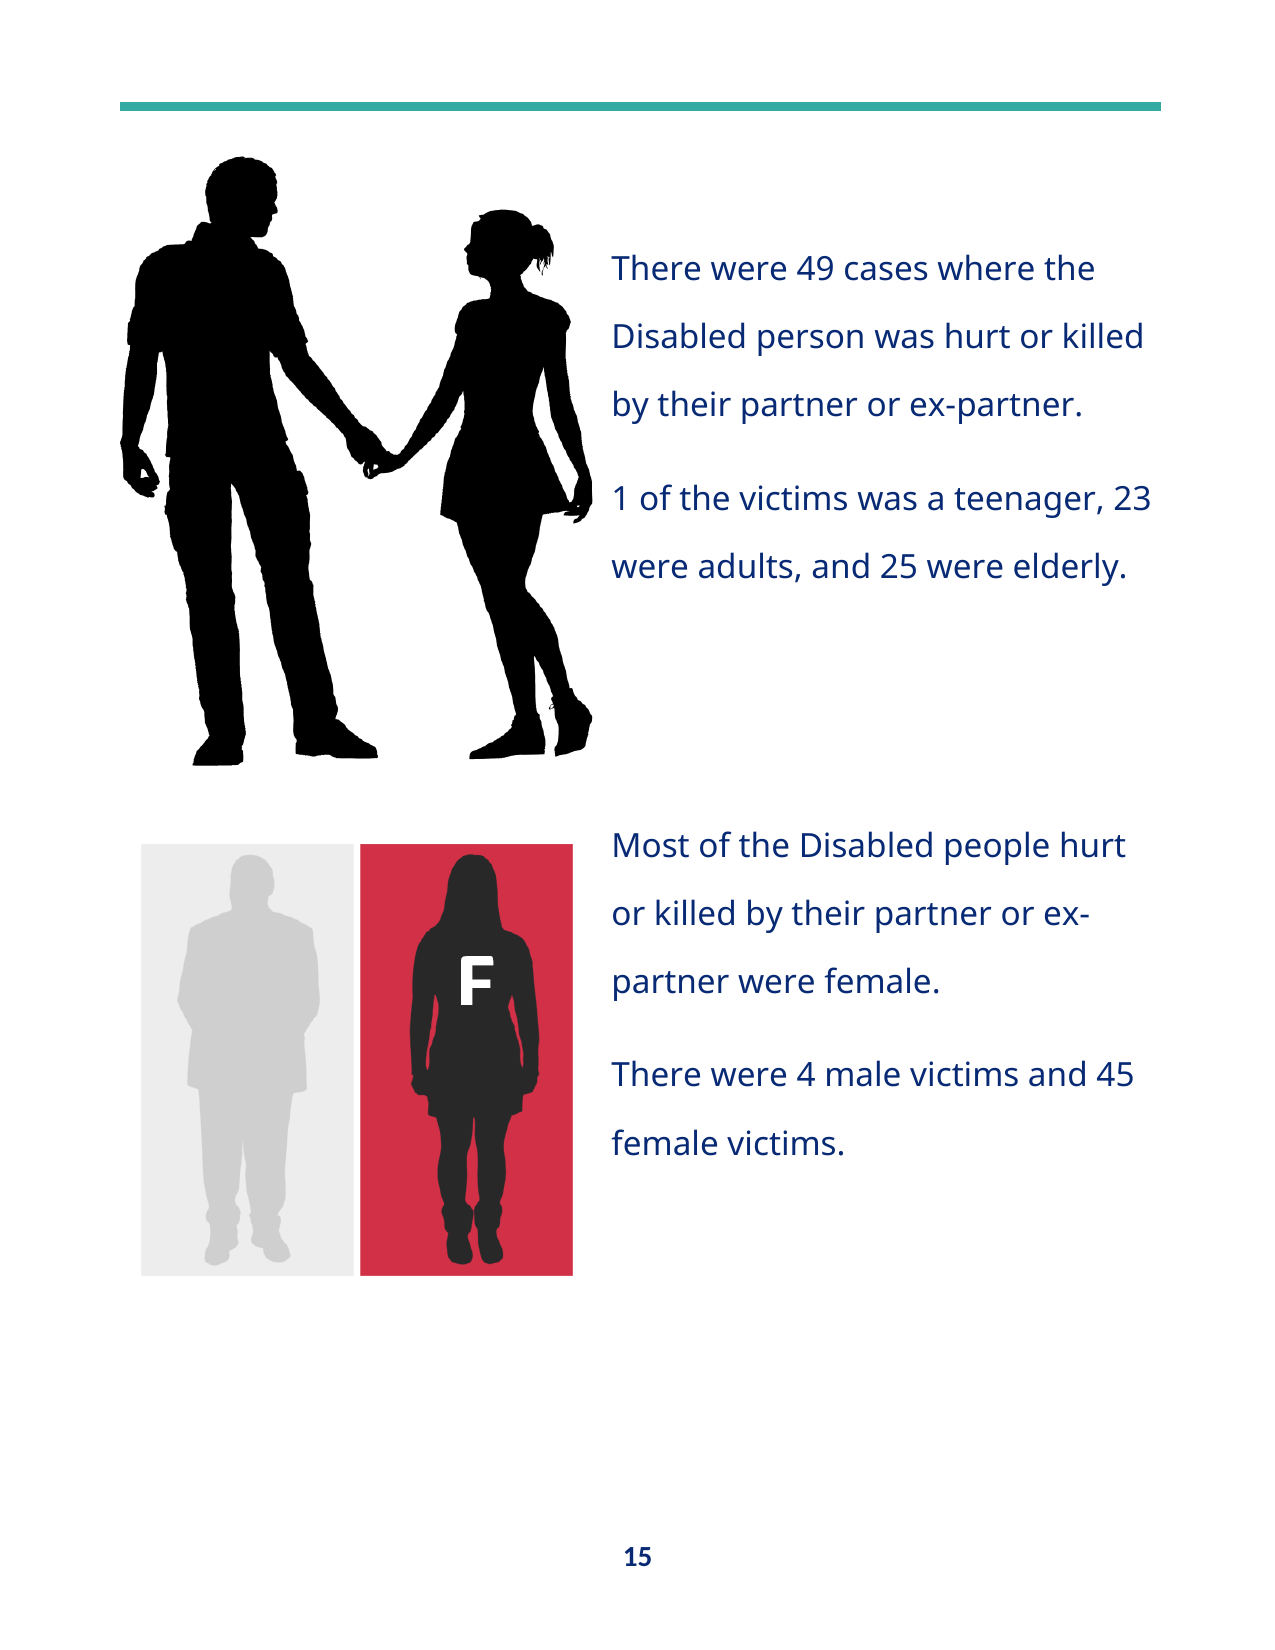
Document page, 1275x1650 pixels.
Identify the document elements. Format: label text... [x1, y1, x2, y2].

text There were 49 cases where the Disabled person was hurt or killed by their partner or ex-partner. [593, 245, 1155, 427]
text Most of the Disabled people hurt or killed by their partner or ex-partner were female. [593, 822, 1155, 1003]
text 1 of the victims was a teenager, 23 were adults, and 25 were elderly. [593, 474, 1155, 588]
picture [120, 822, 593, 1296]
text There were 4 male victims and 45 female victims. [593, 1051, 1155, 1165]
picture [120, 156, 593, 766]
